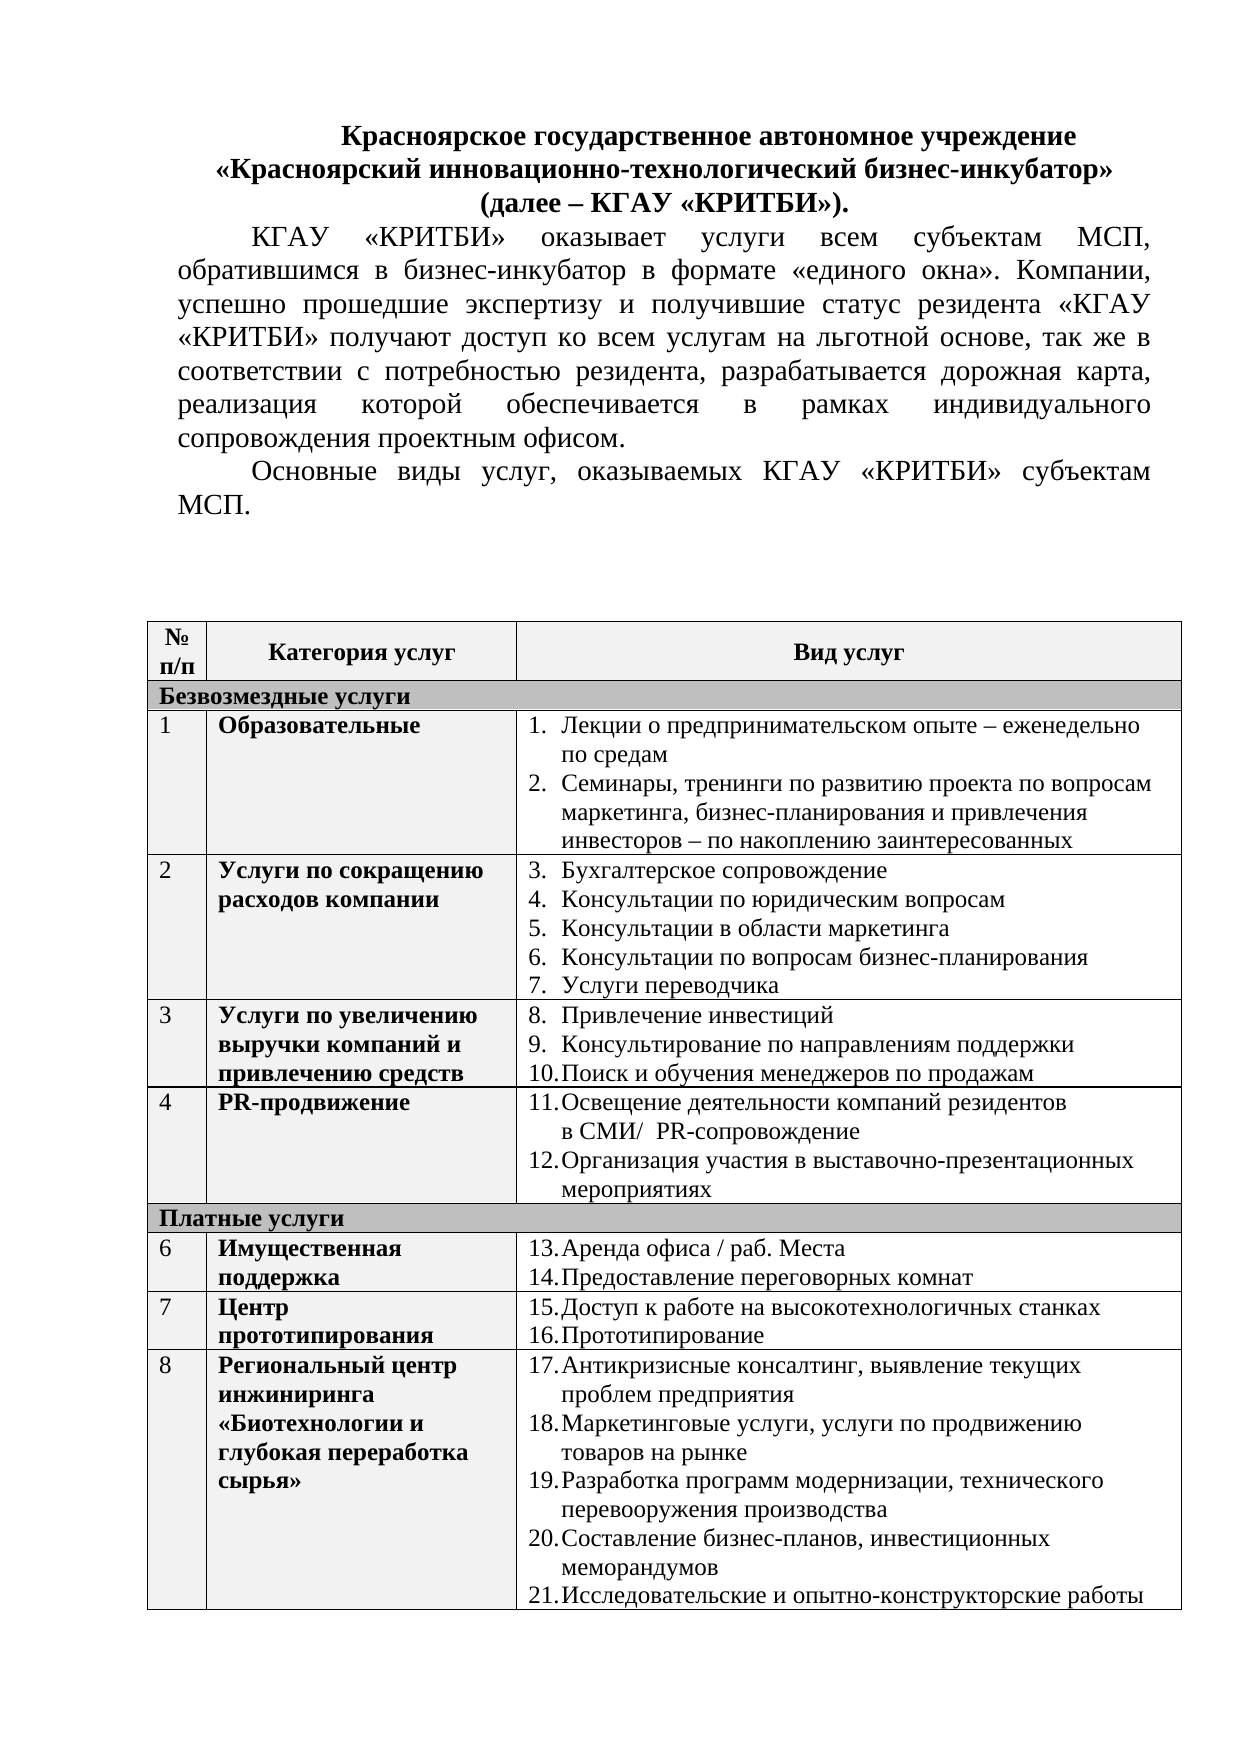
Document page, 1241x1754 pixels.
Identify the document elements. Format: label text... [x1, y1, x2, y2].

table_cell 3 [148, 1000, 206, 1086]
table_cell Освещение деятельности компаний резидентов в СМИ/ PR-сопровождение Организация участия в выставочно-презентационных мероприятиях [517, 1088, 1181, 1202]
text Красноярское государственное автономное учреждение «Красноярский инновационно-технологический бизнес-инкубатор» (далее – КГАУ «КРИТБИ»). [177, 118, 1152, 219]
table_cell 7 [148, 1292, 206, 1349]
table_cell 8 [148, 1350, 206, 1609]
table_cell 2 [148, 855, 206, 999]
text КГАУ «КРИТБИ» оказывает услуги всем субъектам МСП, обратившимся в бизнес-инкубатор в формате «единого окна». Компании, успешно прошедшие экспертизу и получившие статус резидента «КГАУ «КРИТБИ» получают доступ ко всем услугам на льготной основе, так же в соответствии с потребностью резидента, разрабатывается дорожная карта, реализация которой обеспечивается в рамках индивидуального сопровождения проектным офисом. [177, 219, 1152, 453]
table_header № п/п [148, 622, 206, 680]
table_cell Центр прототипирования [207, 1292, 516, 1349]
table_cell 1 [148, 711, 206, 854]
table_cell Антикризисные консалтинг, выявление текущих проблем предприятия Маркетинговые услуги, услуги по продвижению товаров на рынке Разработка программ модернизации, технического перевооружения производства Составление бизнес-планов, инвестиционных меморандумов Исследовательские и опытно-конструкторские работы [517, 1350, 1181, 1609]
table_cell Бухгалтерское сопровождение Консультации по юридическим вопросам Консультации в области маркетинга Консультации по вопросам бизнес-планирования Услуги переводчика [517, 855, 1181, 999]
table_cell Услуги по сокращению расходов компании [207, 855, 516, 999]
table_cell Платные услуги [148, 1204, 1181, 1232]
table_cell 6 [148, 1233, 206, 1291]
table_cell PR-продвижение [207, 1088, 516, 1202]
table_cell Имущественная поддержка [207, 1233, 516, 1291]
table_cell 4 [148, 1088, 206, 1202]
table_cell Услуги по увеличению выручки компаний и привлечению средств [207, 1000, 516, 1086]
table_cell Лекции о предпринимательском опыте – еженедельно по средам Семинары, тренинги по развитию проекта по вопросам маркетинга, бизнес-планирования и привлечения инвесторов – по накоплению заинтересованных [517, 711, 1181, 854]
text Основные виды услуг, оказываемых КГАУ «КРИТБИ» субъектам МСП. [177, 453, 1152, 521]
table_cell Безвозмездные услуги [148, 681, 1181, 709]
table_header Категория услуг [207, 622, 516, 680]
table_cell Образовательные [207, 711, 516, 854]
table_header Вид услуг [517, 622, 1181, 680]
table_cell Региональный центр инжиниринга «Биотехнологии и глубокая переработка сырья» [207, 1350, 516, 1609]
table_cell Доступ к работе на высокотехнологичных станках Прототипирование [517, 1292, 1181, 1349]
table_cell Привлечение инвестиций Консультирование по направлениям поддержки Поиск и обучения менеджеров по продажам [517, 1000, 1181, 1086]
table_cell Аренда офиса / раб. Места Предоставление переговорных комнат [517, 1233, 1181, 1291]
